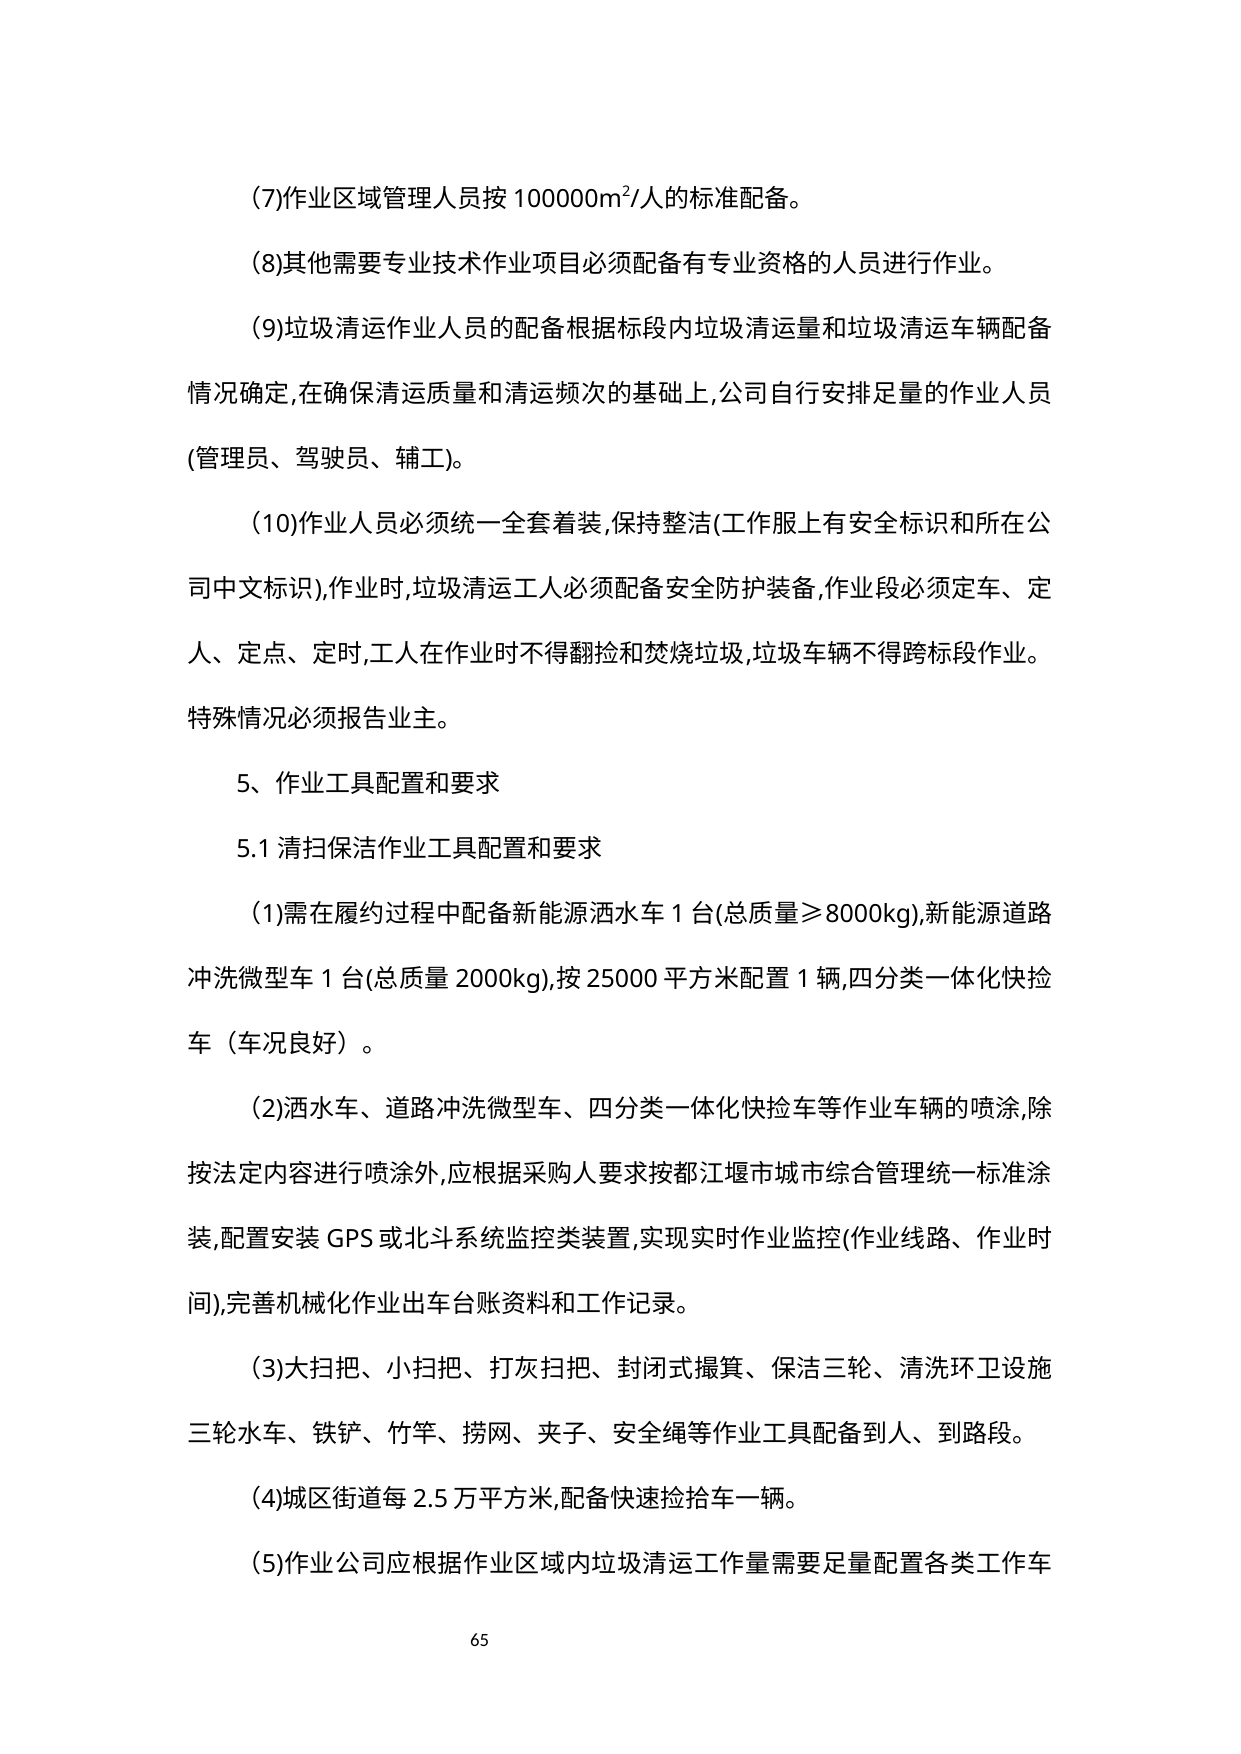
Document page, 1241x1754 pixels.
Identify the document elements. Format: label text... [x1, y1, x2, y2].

text （3)大扫把、小扫把、打灰扫把、封闭式撮箕、保洁三轮、清洗环卫设施三轮水车、铁铲、竹竿、捞网、夹子、安全绳等作业工具配备到人、到路段。 [187, 1334, 1053, 1464]
text 5.1 清扫保洁作业工具配置和要求 [187, 814, 1053, 879]
text （8)其他需要专业技术作业项目必须配备有专业资格的人员进行作业。 [187, 229, 1053, 294]
text （1)需在履约过程中配备新能源洒水车1台(总质量≥8000kg),新能源道路冲洗微型车1台(总质量2000kg),按25000平方米配置1辆,四分类一体化快捡车（车况良好）。 [187, 879, 1053, 1074]
text （9)垃圾清运作业人员的配备根据标段内垃圾清运量和垃圾清运车辆配备情况确定,在确保清运质量和清运频次的基础上,公司自行安排足量的作业人员(管理员、驾驶员、辅工)。 [187, 294, 1053, 489]
text （7)作业区域管理人员按100000m2/人的标准配备。 [187, 164, 1053, 229]
text （2)洒水车、道路冲洗微型车、四分类一体化快捡车等作业车辆的喷涂,除按法定内容进行喷涂外,应根据采购人要求按都江堰市城市综合管理统一标准涂装,配置安装GPS或北斗系统监控类装置,实现实时作业监控(作业线路、作业时间),完善机械化作业出车台账资料和工作记录。 [187, 1074, 1053, 1334]
text 5、作业工具配置和要求 [187, 749, 1053, 814]
text （4)城区街道每2.5万平方米,配备快速捡拾车一辆。 [187, 1464, 1053, 1529]
text （10)作业人员必须统一全套着装,保持整洁(工作服上有安全标识和所在公司中文标识),作业时,垃圾清运工人必须配备安全防护装备,作业段必须定车、定人、定点、定时,工人在作业时不得翻捡和焚烧垃圾,垃圾车辆不得跨标段作业。特殊情况必须报告业主。 [187, 489, 1053, 749]
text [187, 1529, 1053, 1594]
